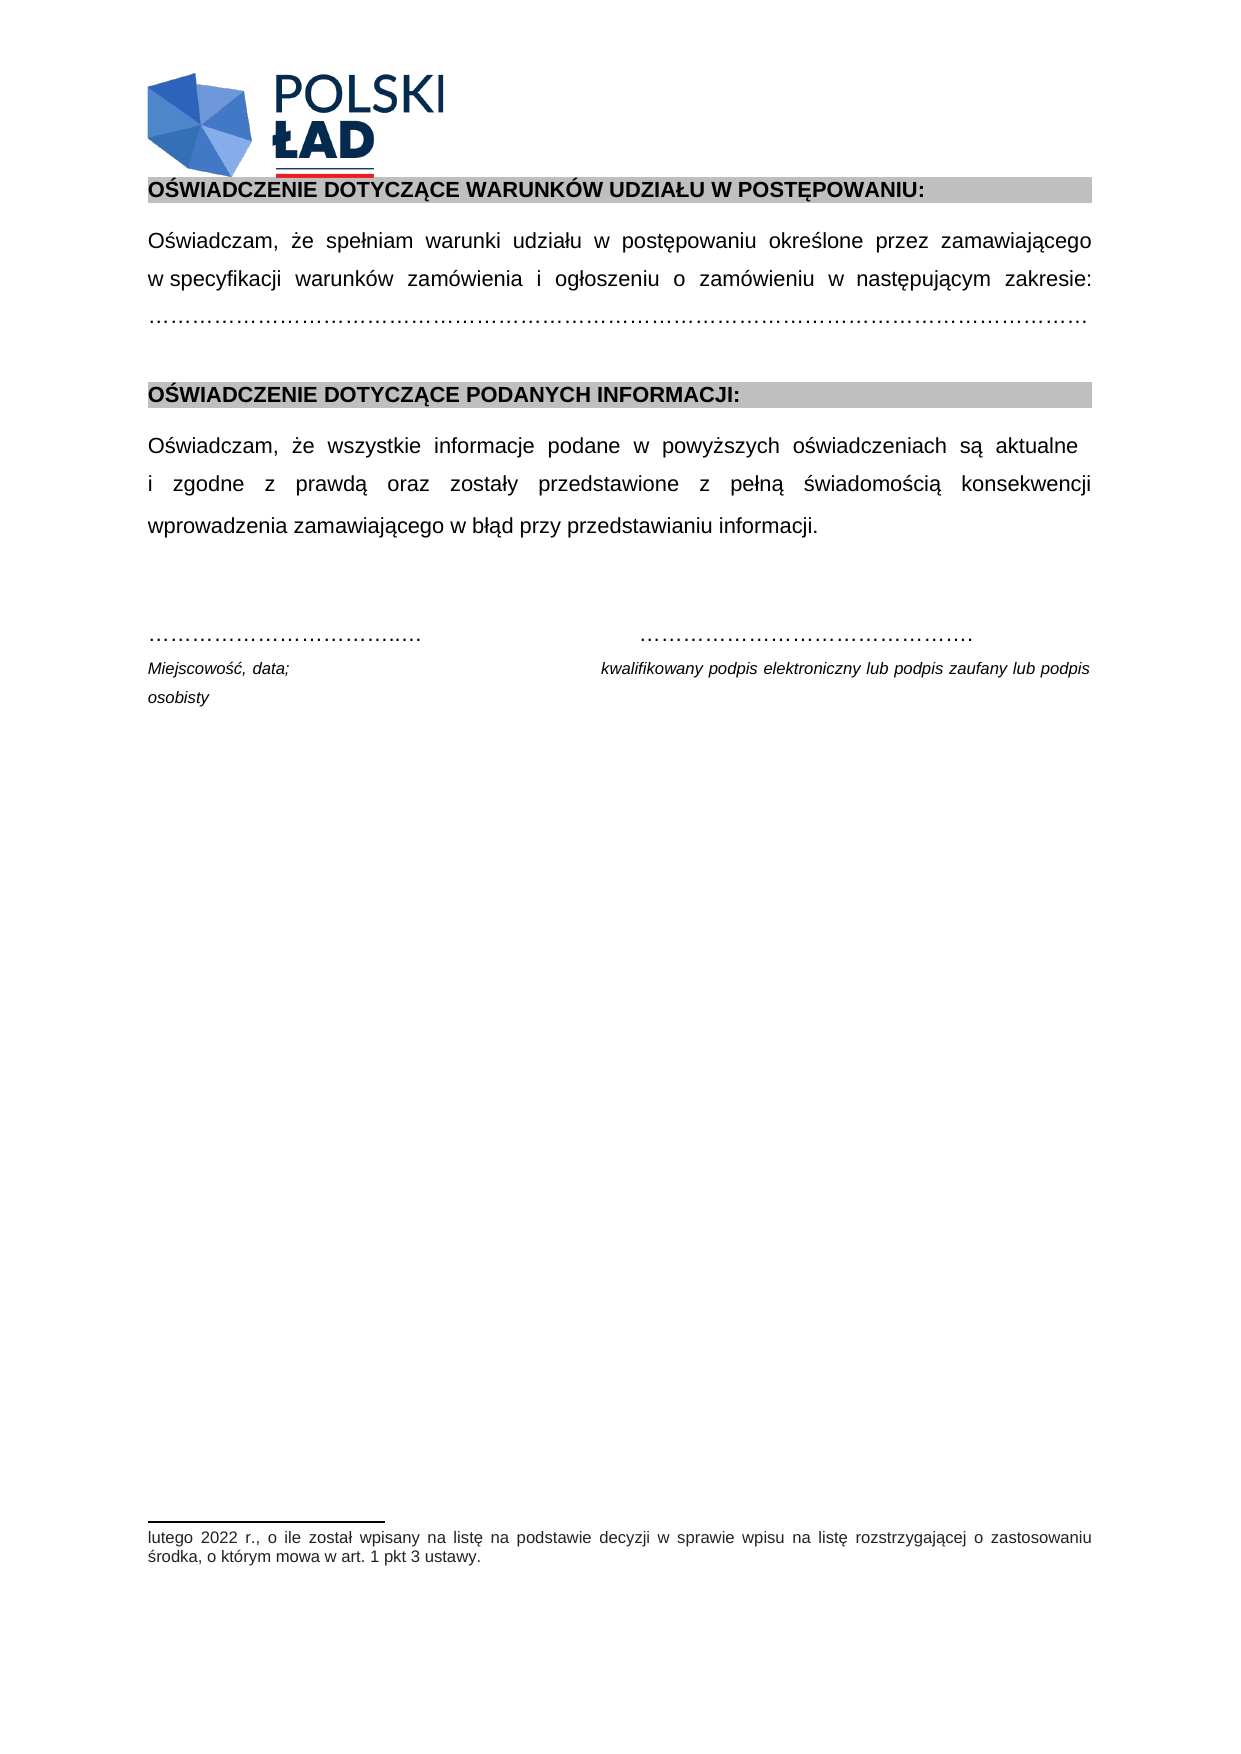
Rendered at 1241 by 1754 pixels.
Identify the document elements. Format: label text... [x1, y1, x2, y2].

text ……………………………..… ………………………………………. [148, 621, 1092, 647]
text OŚWIADCZENIE DOTYCZĄCE WARUNKÓW UDZIAŁU W POSTĘPOWANIU: [148, 177, 1092, 203]
text OŚWIADCZENIE DOTYCZĄCE PODANYCH INFORMACJI: [148, 382, 1092, 408]
text Oświadczam, że spełniam warunki udziału w postępowaniu określone przez zamawiającego w specyfikacji warunków zamówienia i ogłoszeniu o zamówieniu w następującym zakresie: ………………………………………………………………………………………………………………… [148, 228, 1092, 328]
text Oświadczam, że wszystkie informacje podane w powyższych oświadczeniach są aktualne i zgodne z prawdą oraz zostały przedstawione z pełną świadomością konsekwencji wprowadzenia zamawiającego w błąd przy przedstawianiu informacji. [148, 433, 1092, 539]
picture [147, 73, 444, 178]
text Miejscowość, data; kwalifikowany podpis elektroniczny lub podpis zaufany lub podpis osobisty [148, 659, 1092, 707]
